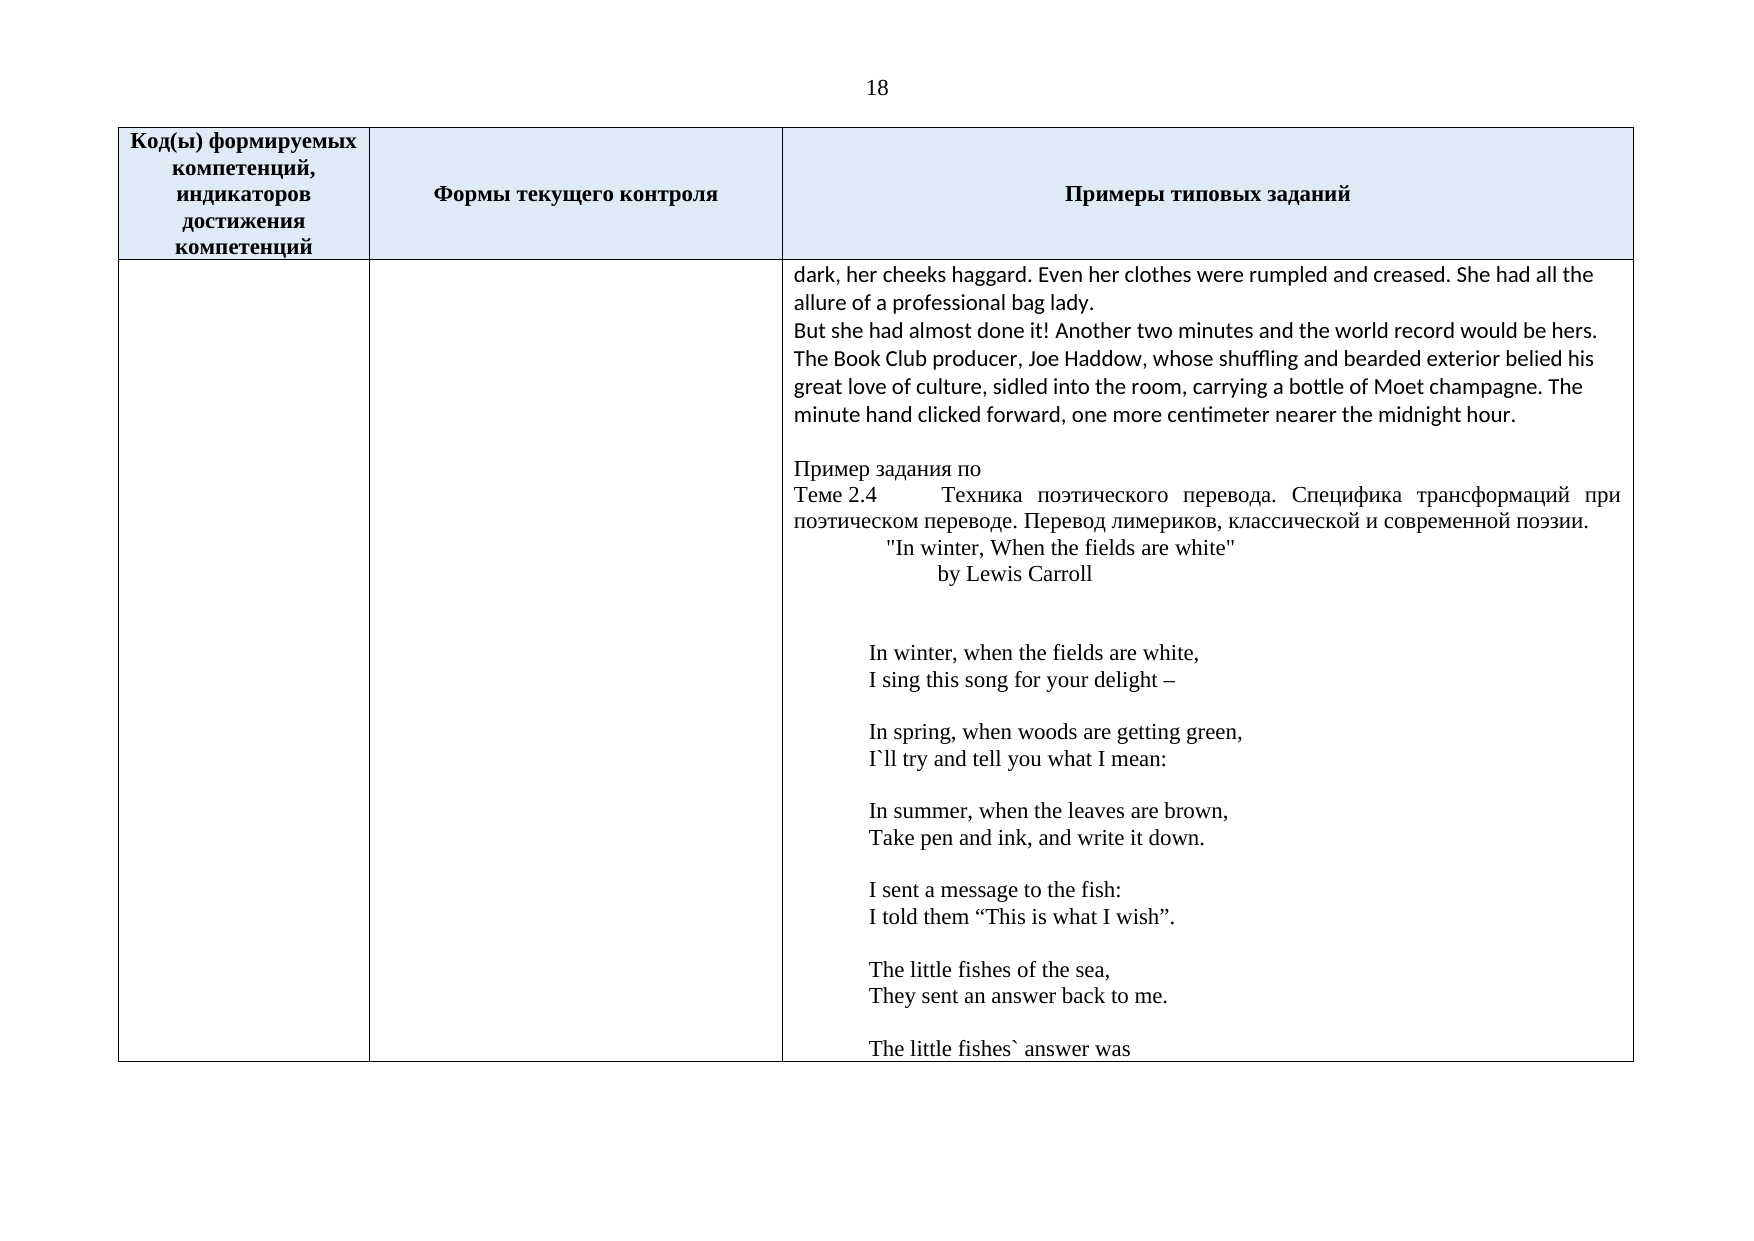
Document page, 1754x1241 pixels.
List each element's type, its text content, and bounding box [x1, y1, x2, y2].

table_header Формы текущего контроля [370, 128, 782, 259]
table_header Код(ы) формируемых компетенций, индикаторов достижения компетенций [119, 128, 369, 259]
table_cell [370, 260, 782, 1061]
table_header Примеры типовых заданий [783, 128, 1633, 259]
table_cell [119, 260, 369, 1061]
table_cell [783, 260, 1633, 1061]
